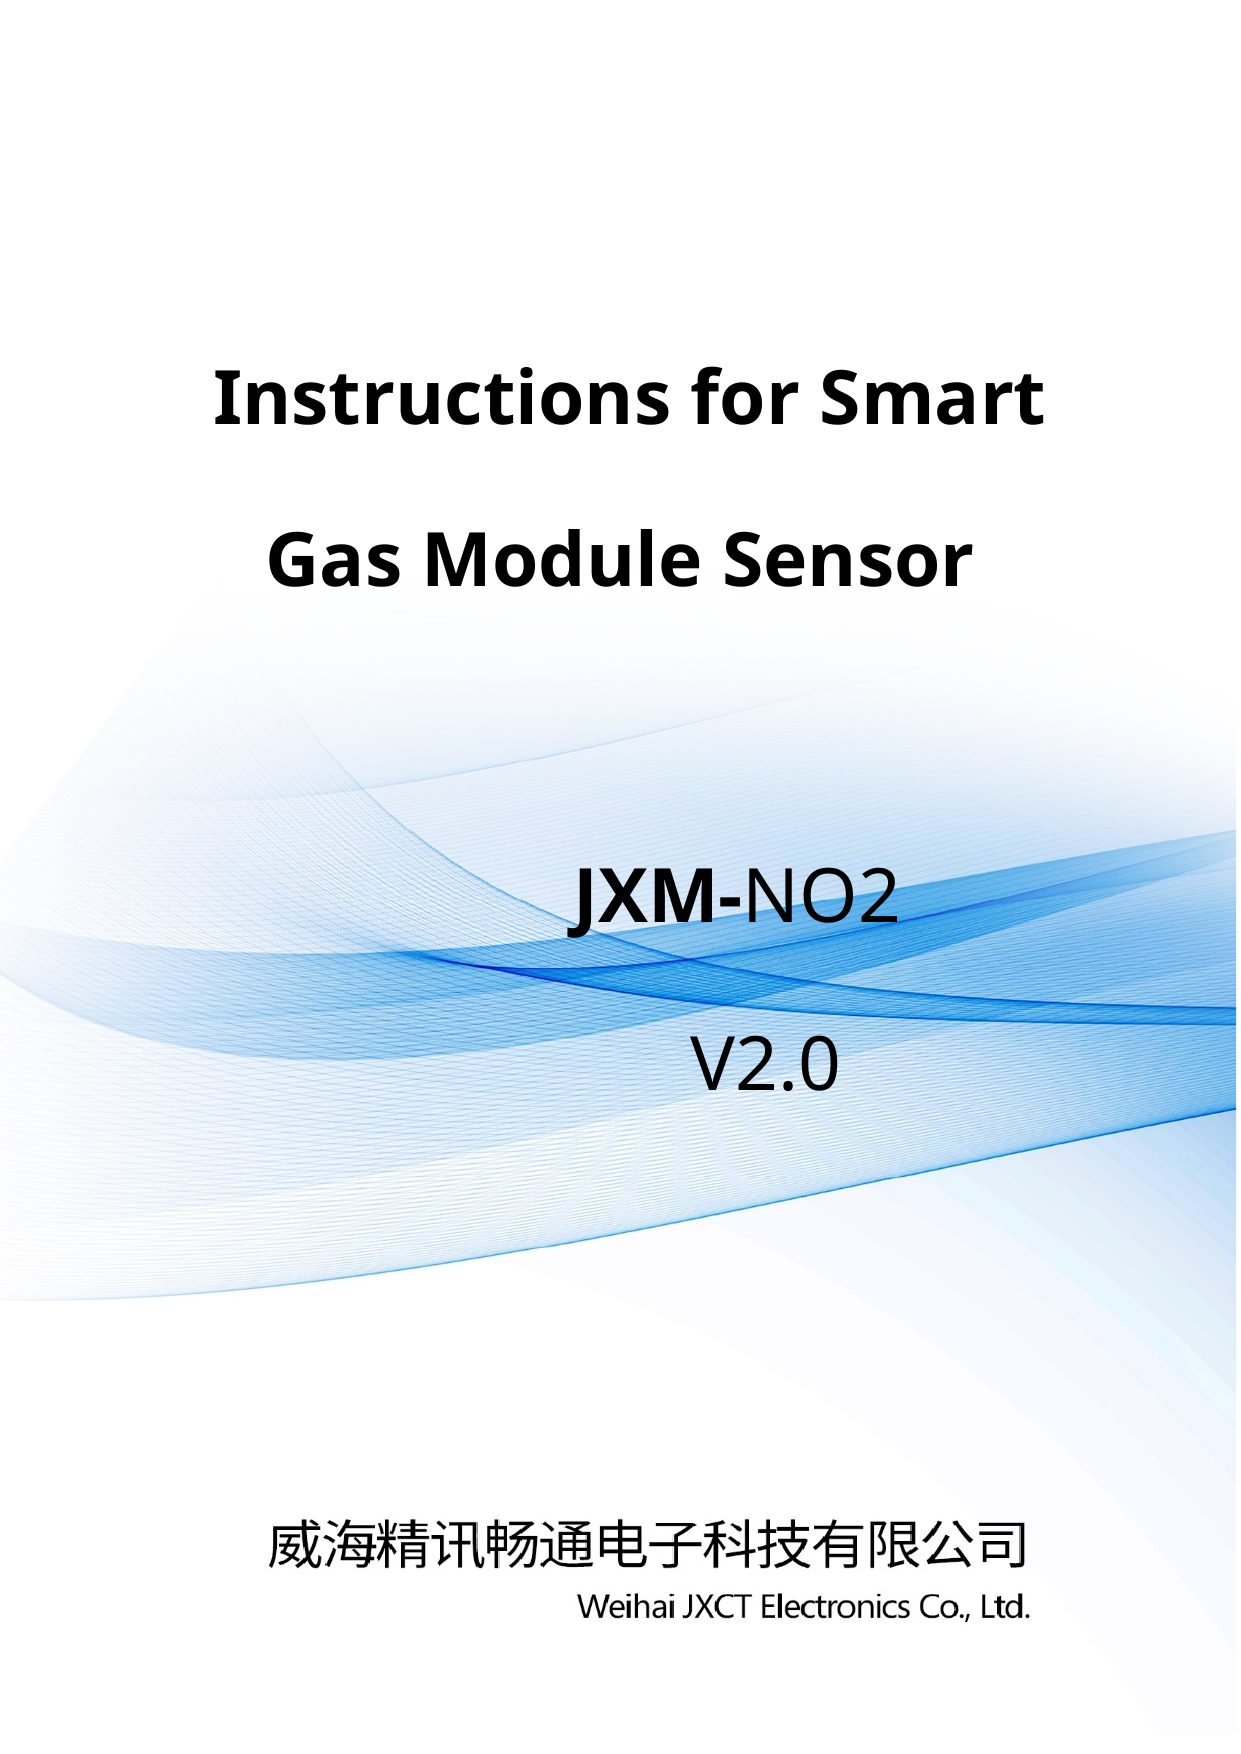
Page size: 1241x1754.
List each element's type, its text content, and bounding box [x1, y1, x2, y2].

text JXM-NO2 [187, 828, 1053, 958]
picture [0, 0, 1237, 1734]
text Instructions for Smart Gas Module Sensor [187, 330, 1053, 622]
text V2.0 [187, 997, 1053, 1127]
